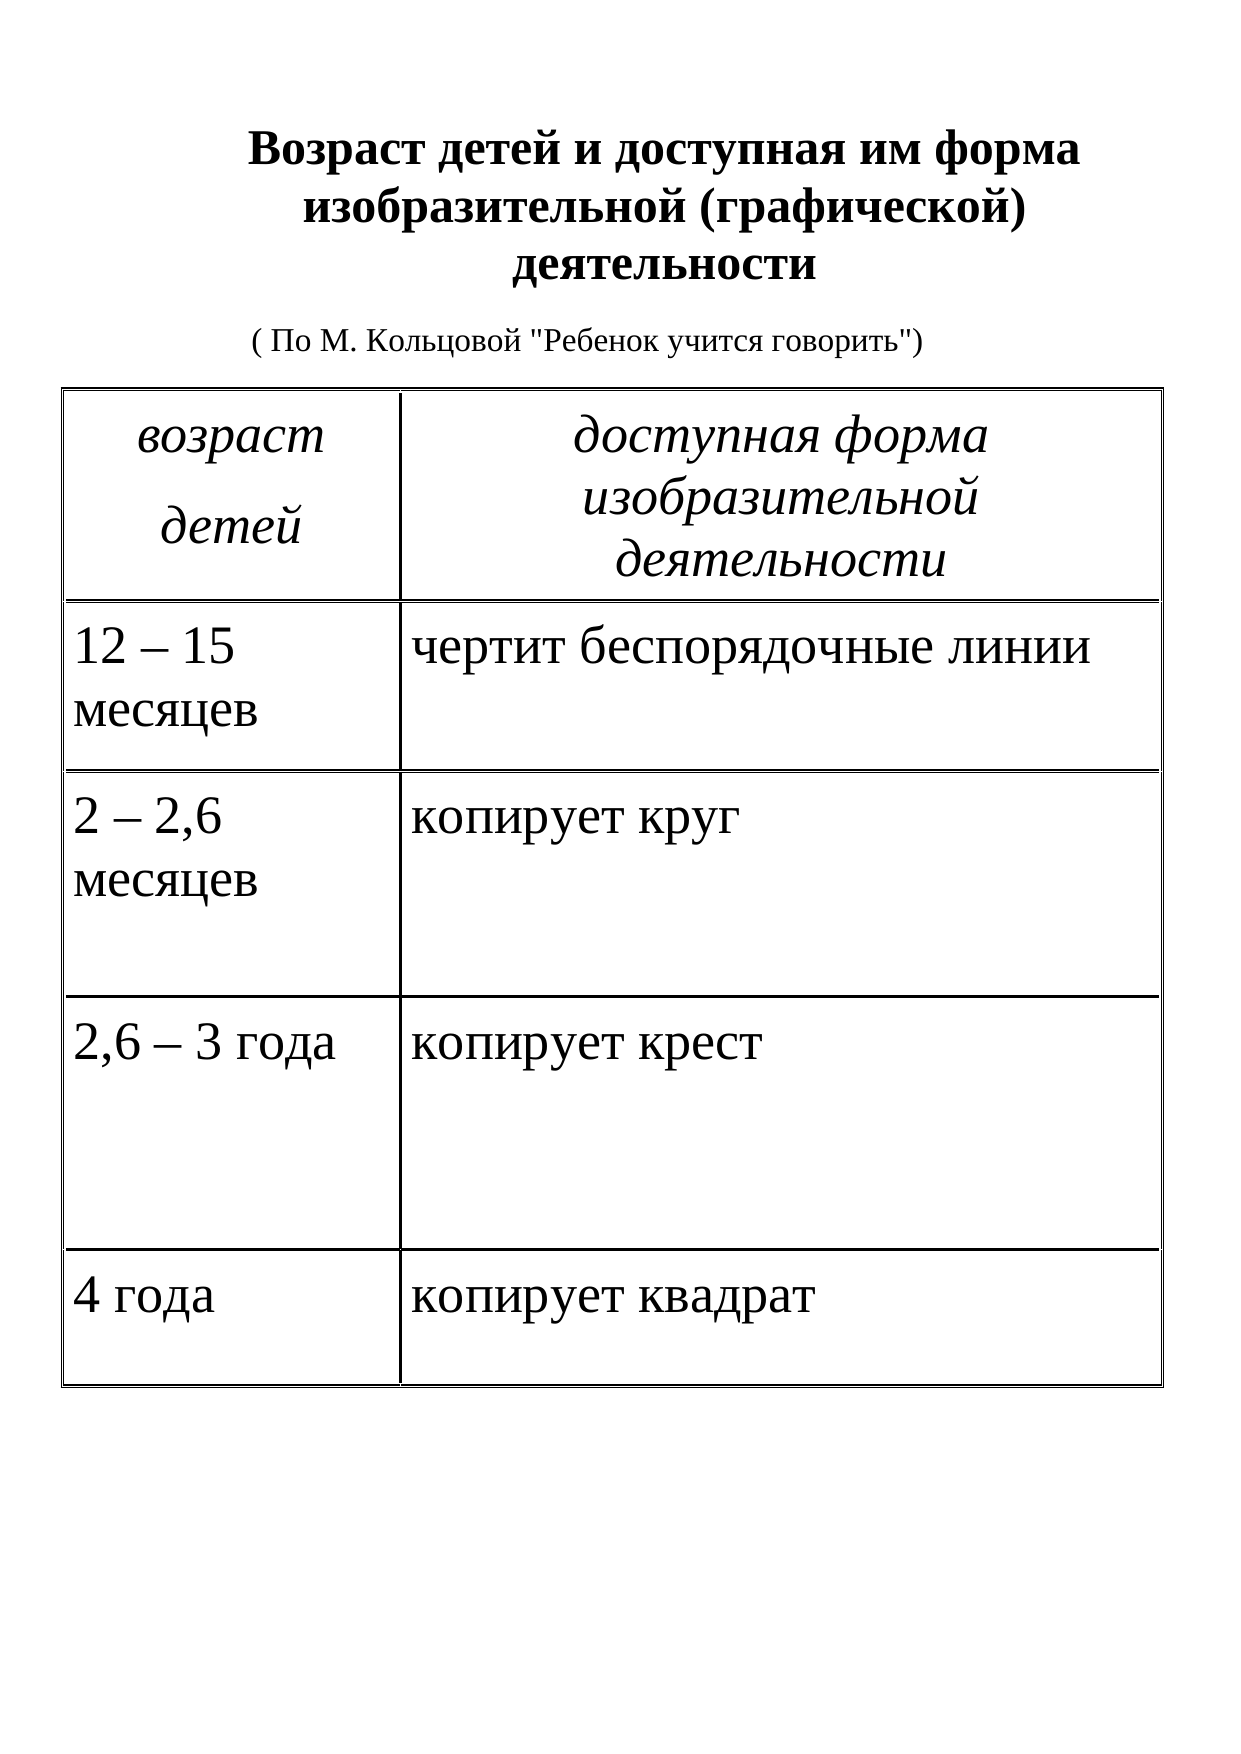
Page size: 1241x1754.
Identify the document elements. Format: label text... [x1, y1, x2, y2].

text Возраст детей и доступная им форма изобразительной (графической) деятельности [177, 118, 1152, 291]
table_cell 12 – 15 месяцев [64, 599, 399, 769]
table_cell копирует круг [402, 769, 1161, 995]
table_cell копирует квадрат [400, 1248, 1162, 1384]
table_header возраст детей [64, 391, 400, 599]
text ( По М. Кольцовой "Ребенок учится говорить") [177, 320, 1152, 358]
table_header доступная форма изобразительной деятельности [400, 391, 1161, 599]
table_cell 2 – 2,6 месяцев [64, 769, 399, 995]
table_cell чертит беспорядочные линии [402, 599, 1161, 769]
table_cell 4 года [62, 1248, 400, 1384]
table_cell копирует крест [402, 995, 1161, 1248]
table_cell 2,6 – 3 года [64, 995, 399, 1248]
